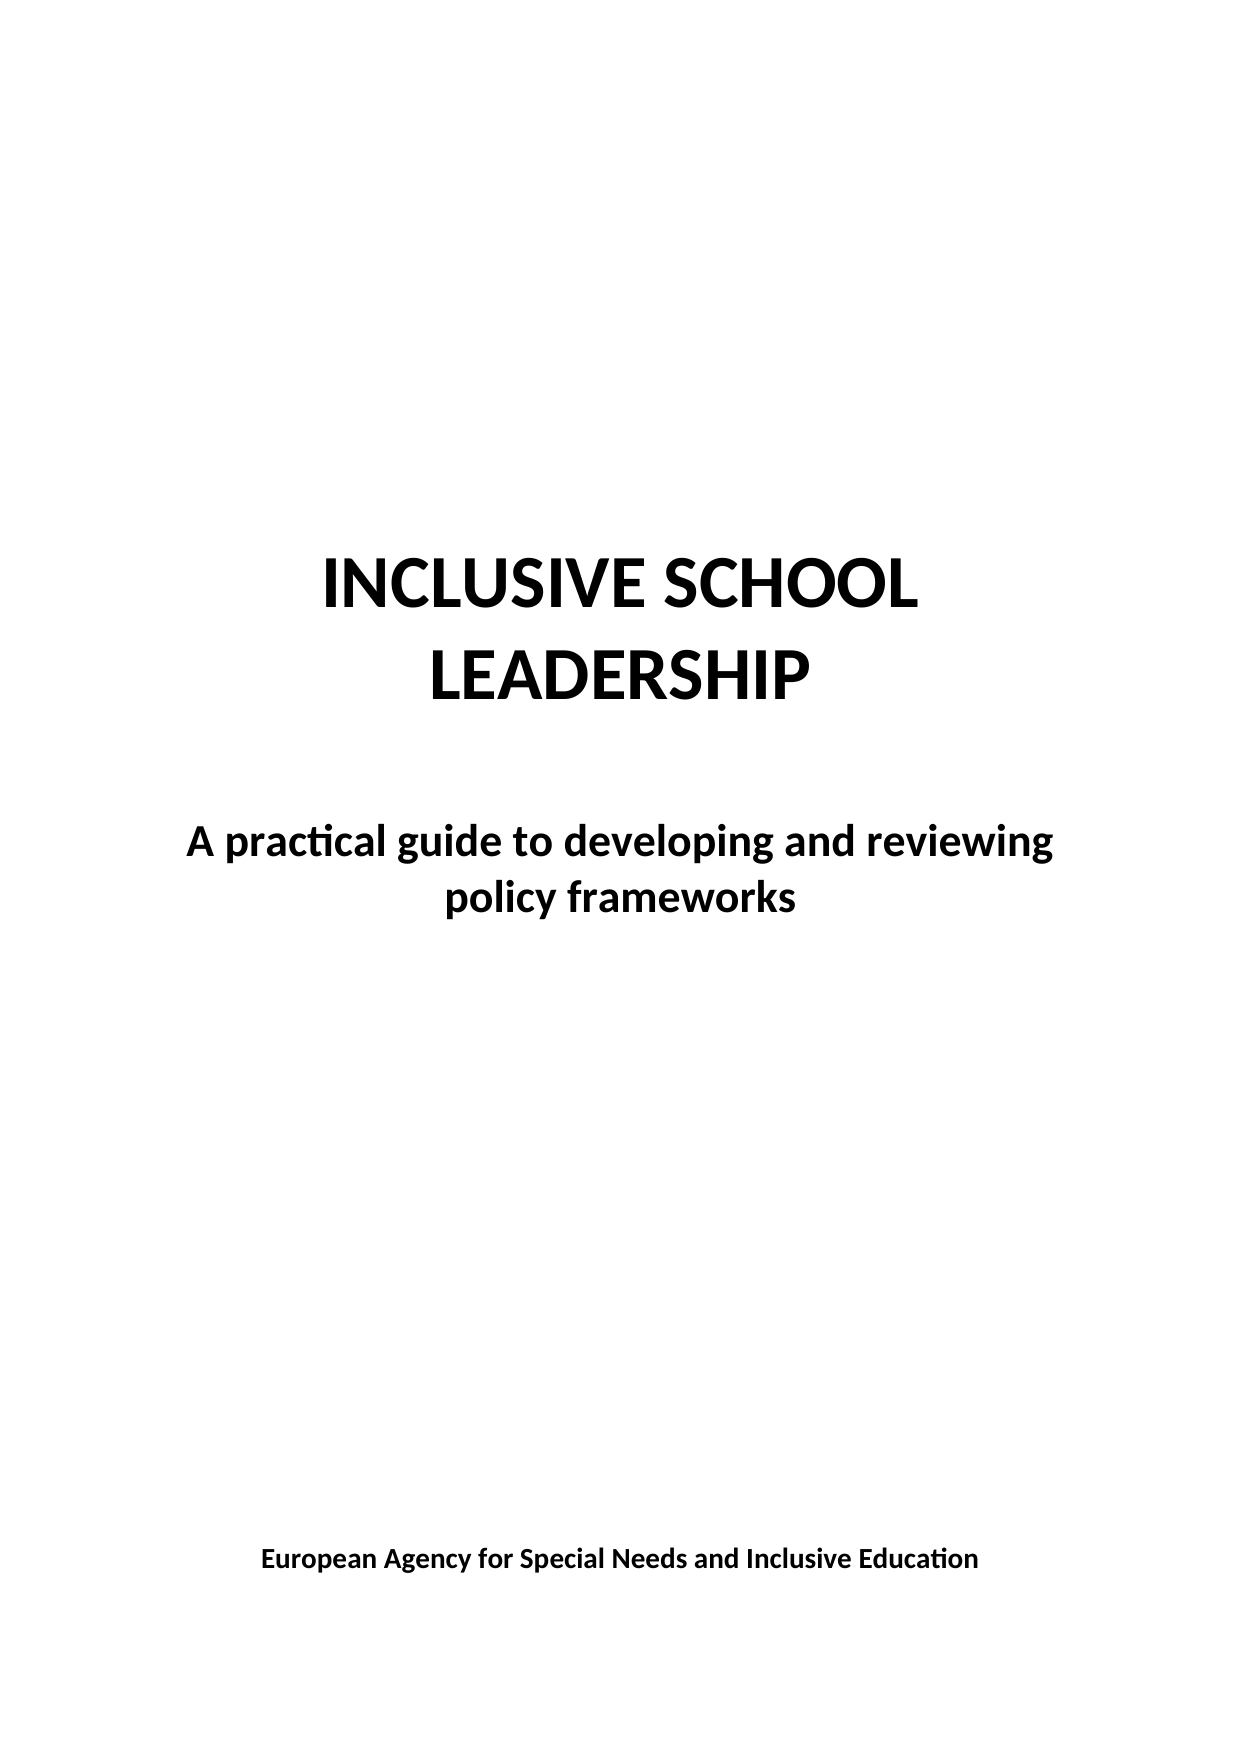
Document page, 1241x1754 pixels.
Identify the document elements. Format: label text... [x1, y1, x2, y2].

title Inclusive School Leadership [159, 535, 1081, 718]
text European Agency for Special Needs and Inclusive Education [159, 1540, 1081, 1576]
text A practical guide to developing and reviewing policy frameworks [159, 812, 1081, 923]
